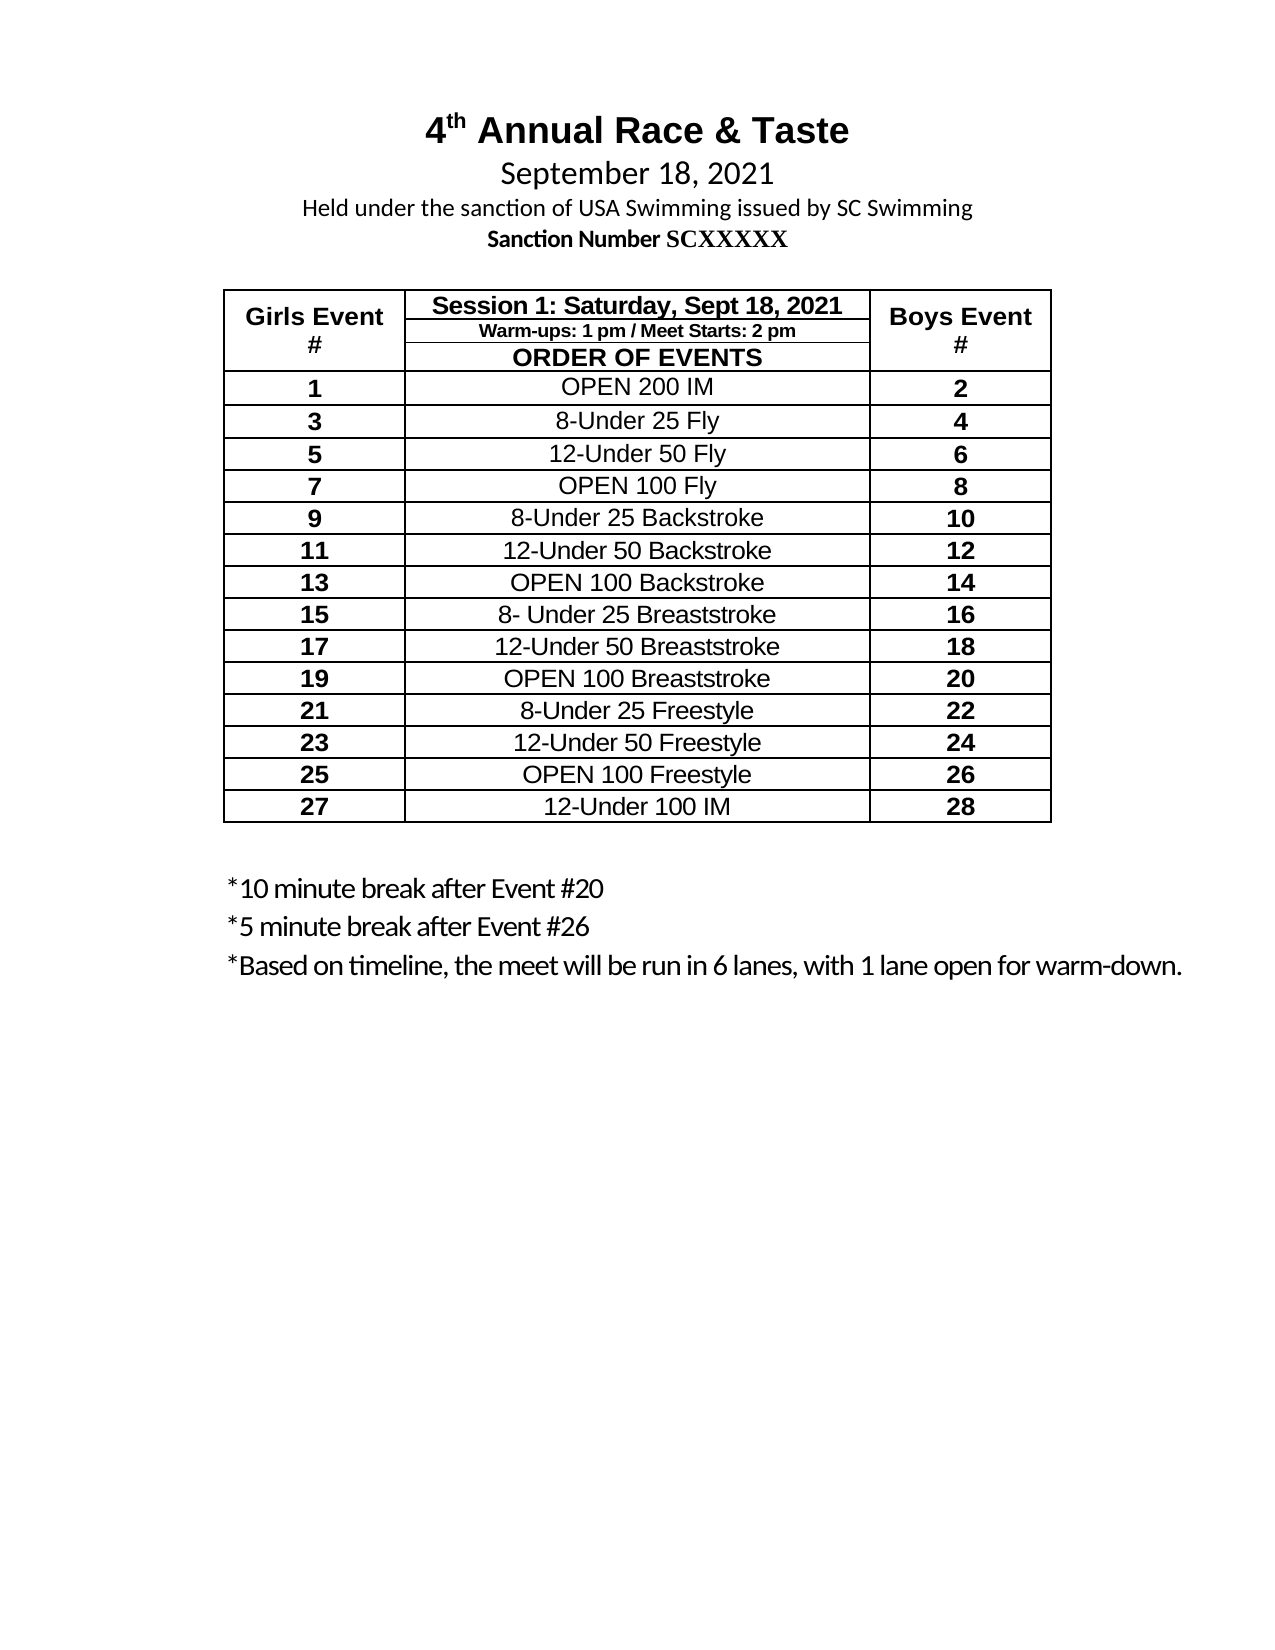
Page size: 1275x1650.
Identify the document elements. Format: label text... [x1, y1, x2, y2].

table_cell 2 [871, 372, 1050, 404]
table_cell 7 [225, 471, 404, 501]
text *10 minute break after Event #20 *5 minute break after Event #26 *Based on timeline, the meet will be run in 6 lanes, with 1 lane open for warm-down. [75, 870, 1200, 982]
table_header Boys Event # [871, 291, 1050, 370]
table_cell 28 [871, 791, 1050, 821]
table_cell OPEN 100 Backstroke [406, 567, 869, 597]
table_cell 12-Under 50 Fly [406, 439, 869, 469]
table_cell 1 [225, 372, 404, 404]
table_cell 10 [871, 503, 1050, 533]
table_cell 4 [871, 406, 1050, 437]
table_cell 8-Under 25 Fly [406, 406, 869, 437]
text 4th Annual Race & Taste [75, 108, 1200, 152]
table_cell 11 [225, 535, 404, 565]
table_cell 26 [871, 759, 1050, 789]
table_cell 16 [871, 599, 1050, 629]
table_cell 21 [225, 695, 404, 725]
table_cell 6 [871, 439, 1050, 469]
table_cell 20 [871, 663, 1050, 693]
table_cell 12-Under 50 Backstroke [406, 535, 869, 565]
text Held under the sanction of USA Swimming issued by SC Swimming [75, 192, 1200, 223]
table_cell 8 [871, 471, 1050, 501]
table_cell OPEN 100 Breaststroke [406, 663, 869, 693]
table_cell 12-Under 100 IM [406, 791, 869, 821]
table_cell 8-Under 25 Backstroke [406, 503, 869, 533]
table_cell 5 [225, 439, 404, 469]
table_cell 15 [225, 599, 404, 629]
table_cell 17 [225, 631, 404, 661]
table_cell ORDER OF EVENTS [406, 343, 869, 370]
table_cell OPEN 200 IM [406, 372, 869, 404]
text Sanction Number SCXXXXX [75, 223, 1200, 253]
table_cell 12-Under 50 Freestyle [406, 727, 869, 757]
table_cell 13 [225, 567, 404, 597]
table_cell 12-Under 50 Breaststroke [406, 631, 869, 661]
table_cell 19 [225, 663, 404, 693]
table_cell 8-Under 25 Freestyle [406, 695, 869, 725]
table_cell 25 [225, 759, 404, 789]
table_cell 22 [871, 695, 1050, 725]
table_cell 9 [225, 503, 404, 533]
table_cell OPEN 100 Fly [406, 471, 869, 501]
table_header Session 1: Saturday, Sept 18, 2021 [406, 291, 869, 318]
table_cell 27 [225, 791, 404, 821]
text September 18, 2021 [75, 152, 1200, 192]
table_cell 12 [871, 535, 1050, 565]
table_cell 3 [225, 406, 404, 437]
table_cell Warm-ups: 1 pm / Meet Starts: 2 pm [406, 320, 869, 342]
table_cell OPEN 100 Freestyle [406, 759, 869, 789]
table_cell 24 [871, 727, 1050, 757]
table_header Girls Event # [225, 291, 404, 370]
table_cell 18 [871, 631, 1050, 661]
table_cell 8- Under 25 Breaststroke [406, 599, 869, 629]
table_cell 23 [225, 727, 404, 757]
table_cell 14 [871, 567, 1050, 597]
